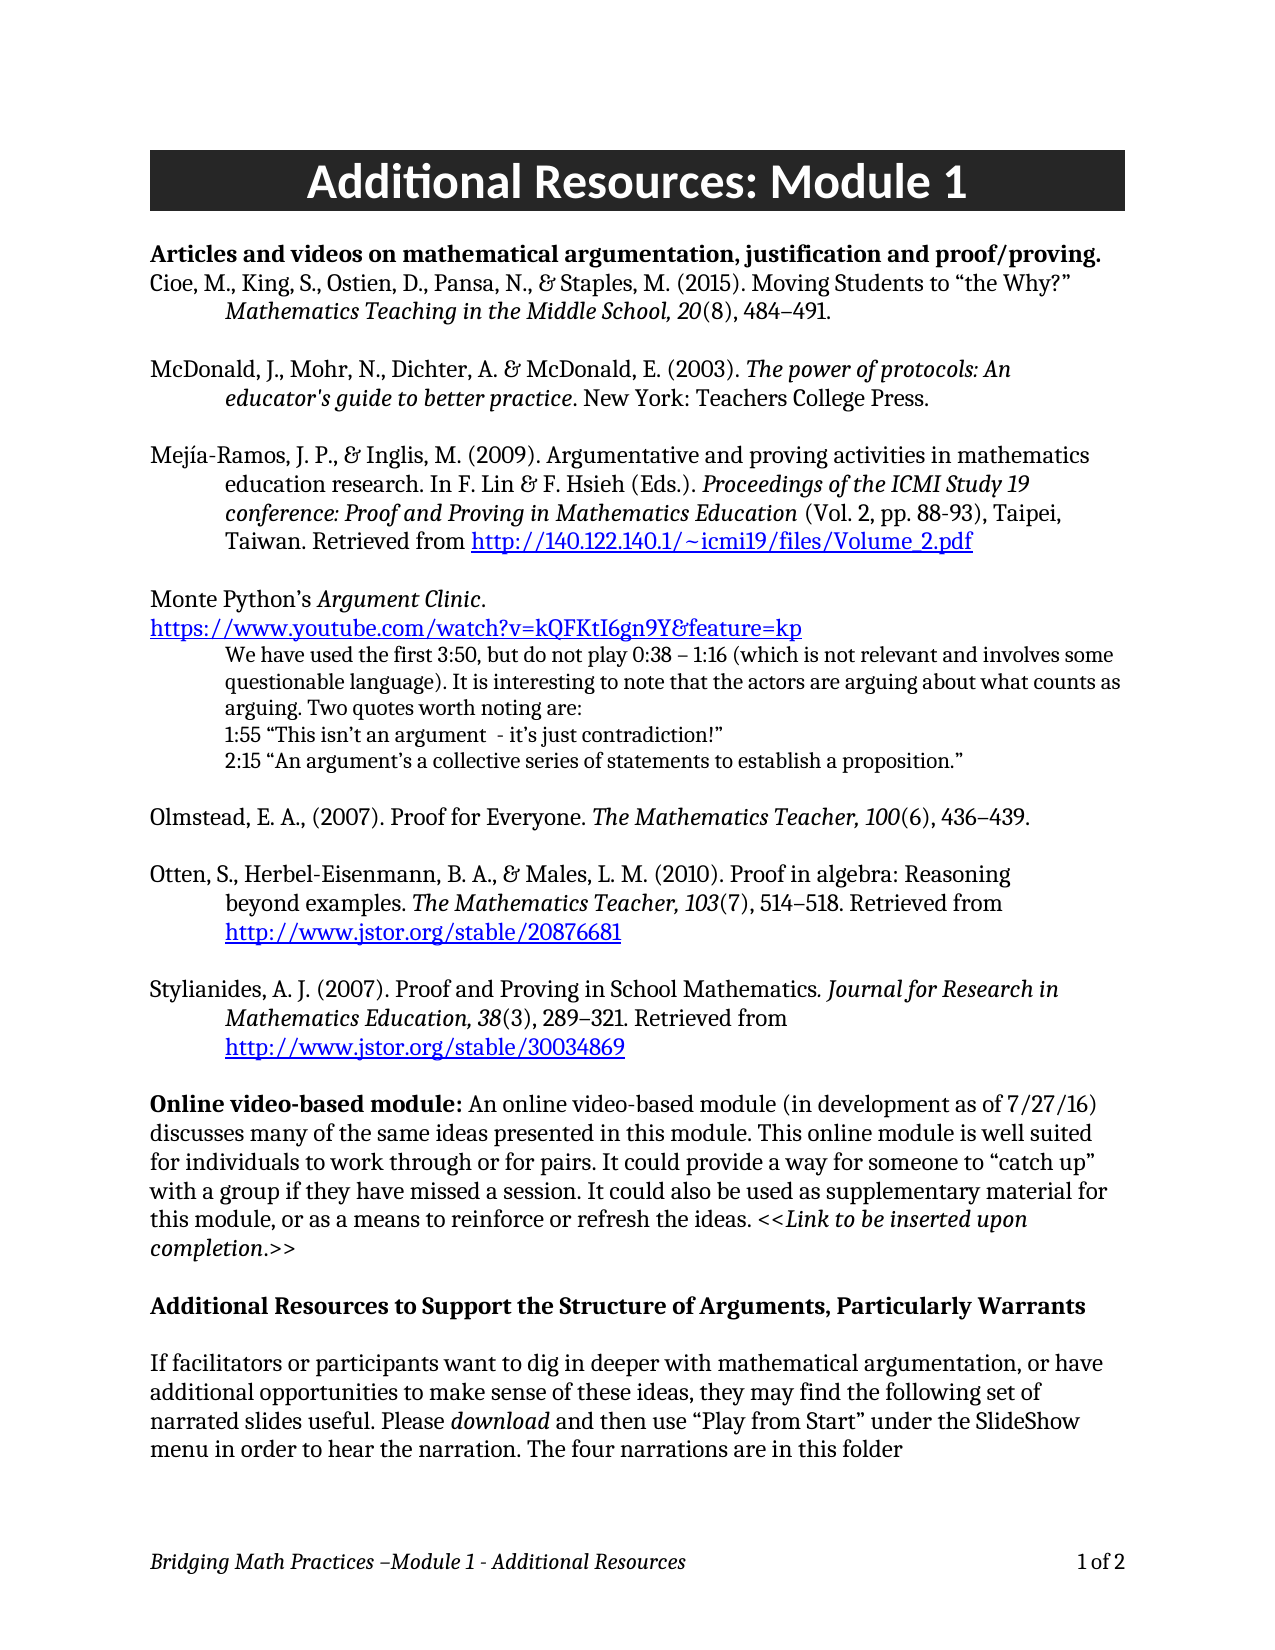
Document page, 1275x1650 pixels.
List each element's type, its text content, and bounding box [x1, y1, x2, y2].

text Otten, S., Herbel-Eisenmann, B. A., & Males, L. M. (2010). Proof in algebra: Reasoning [150, 860, 1125, 889]
text Monte Python’s Argument Clinic. [150, 585, 1125, 613]
text 2:15 “An argument’s a collective series of statements to establish a proposition.” [150, 748, 1125, 774]
subtitle Additional Resources: Module 1 [150, 150, 1125, 211]
text Online video-based module: An online video-based module (in development as of 7/27/16) discusses many of the same ideas presented in this module. This online module is well suited for individuals to work through or for pairs. It could provide a way for someone to “catch up” with a group if they have missed a session. It could also be used as supplementary material for this module, or as a means to reinforce or refresh the ideas. <<Link to be inserted upon completion.>> [150, 1090, 1125, 1263]
text Cioe, M., King, S., Ostien, D., Pansa, N., & Staples, M. (2015). Moving Students to “the Why?” [150, 268, 1125, 297]
text Olmstead, E. A., (2007). Proof for Everyone. The Mathematics Teacher, 100(6), 436–439. [150, 803, 1125, 832]
text 1:55 “This isn’t an argument - it’s just contradiction!” [150, 721, 1125, 748]
text conference: Proof and Proving in Mathematics Education (Vol. 2, pp. 88-93), Taipei, [150, 498, 1125, 527]
text McDonald, J., Mohr, N., Dichter, A. & McDonald, E. (2003). The power of protocols: An educator's guide to better practice. New York: Teachers College Press. [150, 355, 1125, 412]
text Mathematics Education, 38(3), 289–321. Retrieved from http://www.jstor.org/stable/30034869 [225, 1004, 1125, 1062]
text Taiwan. Retrieved from http://140.122.140.1/~icmi19/files/Volume_2.pdf [150, 527, 1125, 556]
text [150, 1349, 1125, 1464]
text https://www.youtube.com/watch?v=kQFKtI6gn9Y&feature=kp [150, 613, 1125, 642]
text We have used the first 3:50, but do not play 0:38 – 1:16 (which is not relevant and involves some questionable language). It is interesting to note that the actors are arguing about what counts as arguing. Two quotes worth noting are: [225, 642, 1125, 721]
text Articles and videos on mathematical argumentation, justification and proof/proving. [150, 240, 1125, 268]
text education research. In F. Lin & F. Hsieh (Eds.). Proceedings of the ICMI Study 19 [150, 470, 1125, 498]
text Mathematics Teaching in the Middle School, 20(8), 484–491. [150, 297, 1125, 326]
text beyond examples. The Mathematics Teacher, 103(7), 514–518. Retrieved from http://www.jstor.org/stable/20876681 [225, 889, 1125, 947]
text Stylianides, A. J. (2007). Proof and Proving in School Mathematics. Journal for Research in [150, 975, 1125, 1004]
text Additional Resources to Support the Structure of Arguments, Particularly Warrants [150, 1292, 1125, 1320]
text Mejía-Ramos, J. P., & Inglis, M. (2009). Argumentative and proving activities in mathematics [150, 441, 1125, 470]
